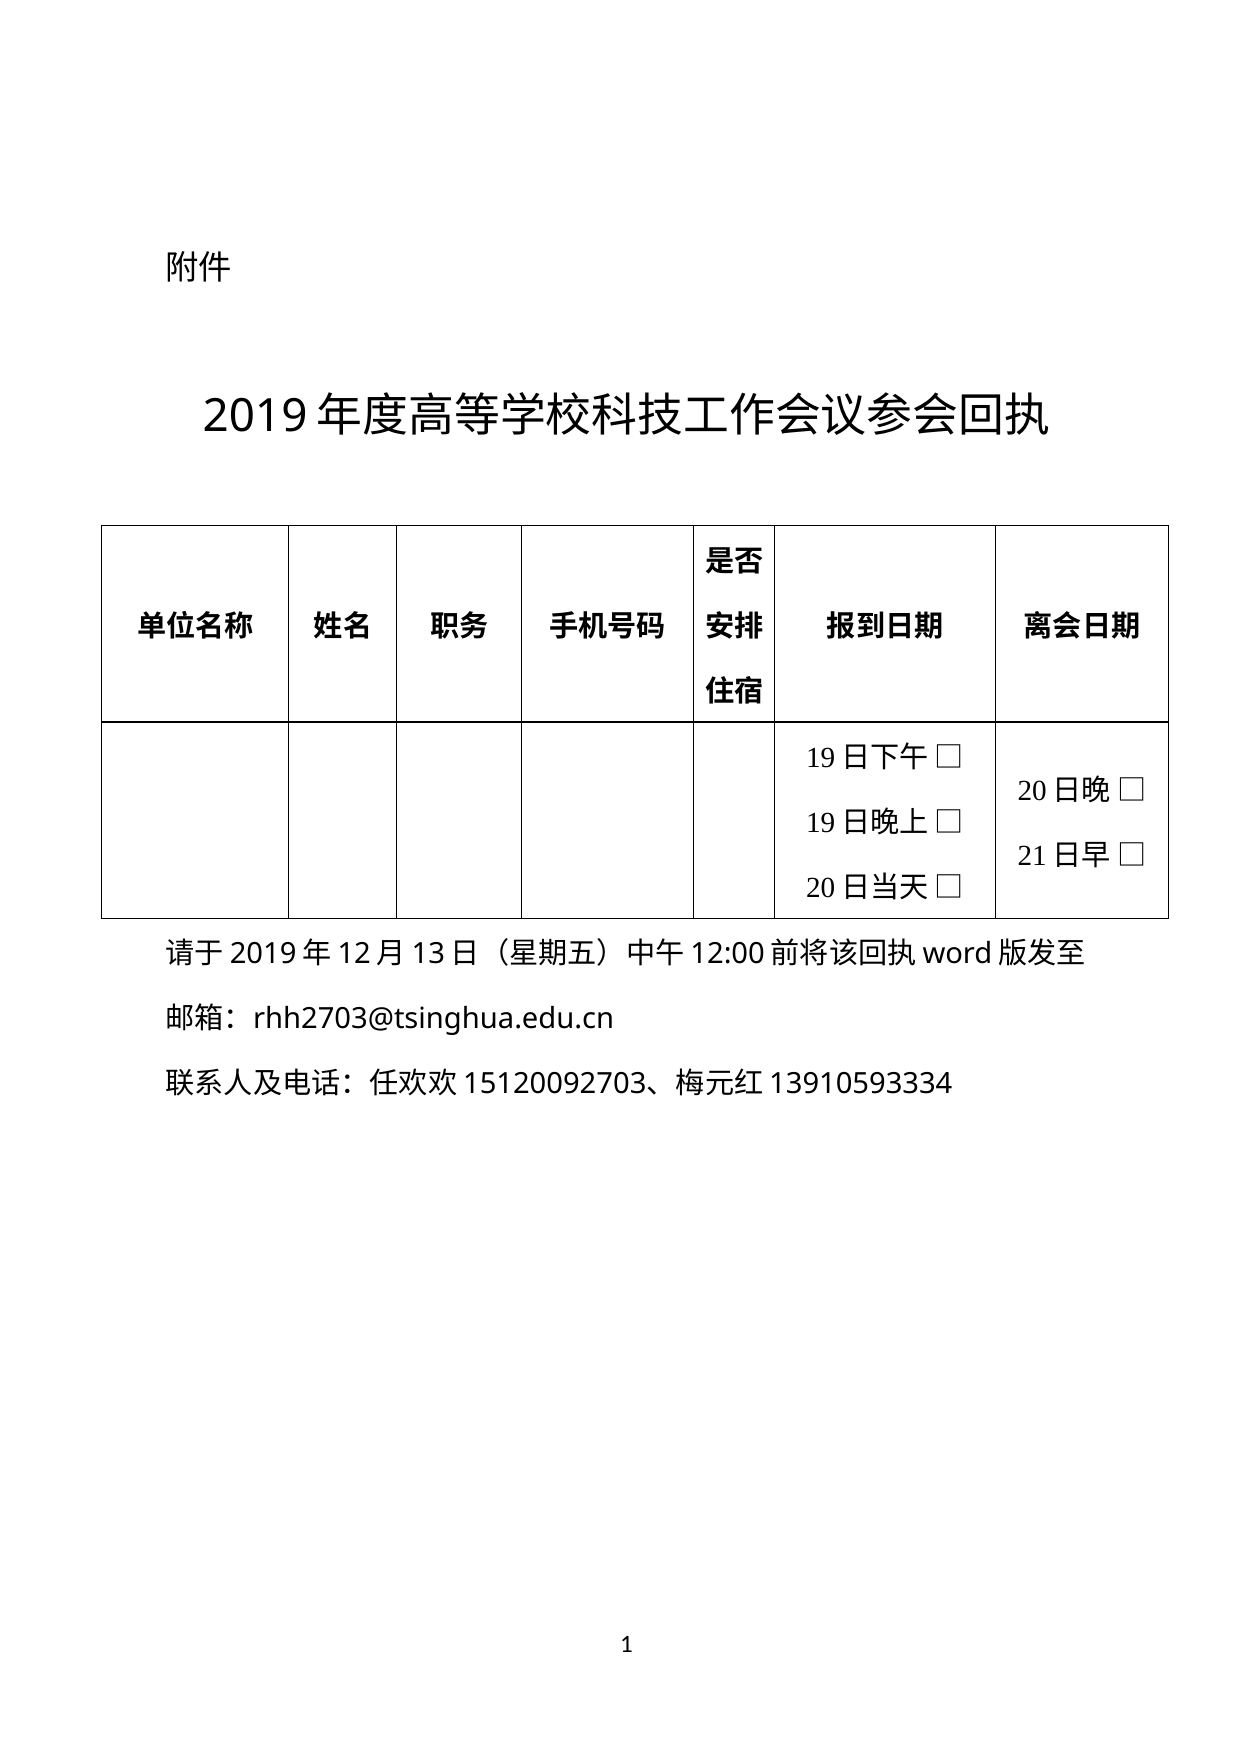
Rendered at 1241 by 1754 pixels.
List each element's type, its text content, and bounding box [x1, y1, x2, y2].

text 请于2019年12月13日（星期五）中午12:00前将该回执word版发至邮箱：rhh2703@tsinghua.edu.cn [165, 919, 1087, 1048]
table_header 是否安排住宿 [694, 526, 774, 721]
text 联系人及电话：任欢欢15120092703、梅元红13910593334 [165, 1048, 1087, 1113]
table_cell [102, 723, 288, 917]
table_header 职务 [397, 526, 521, 721]
table_cell 19日下午 □ 19日晚上 □ 20日当天 □ [775, 723, 995, 917]
table_cell [522, 723, 693, 917]
table_cell 20日晚 □ 21日早 □ [996, 723, 1168, 917]
table_cell [289, 723, 396, 917]
table_header 报到日期 [775, 526, 995, 721]
table_header 姓名 [289, 526, 396, 721]
table_cell [397, 723, 521, 917]
table_header 离会日期 [996, 526, 1168, 721]
table_header 单位名称 [102, 526, 288, 721]
table_header 手机号码 [522, 526, 693, 721]
text 附件 [165, 233, 1087, 298]
text 2019年度高等学校科技工作会议参会回执 [165, 363, 1087, 460]
table_cell [694, 723, 774, 917]
